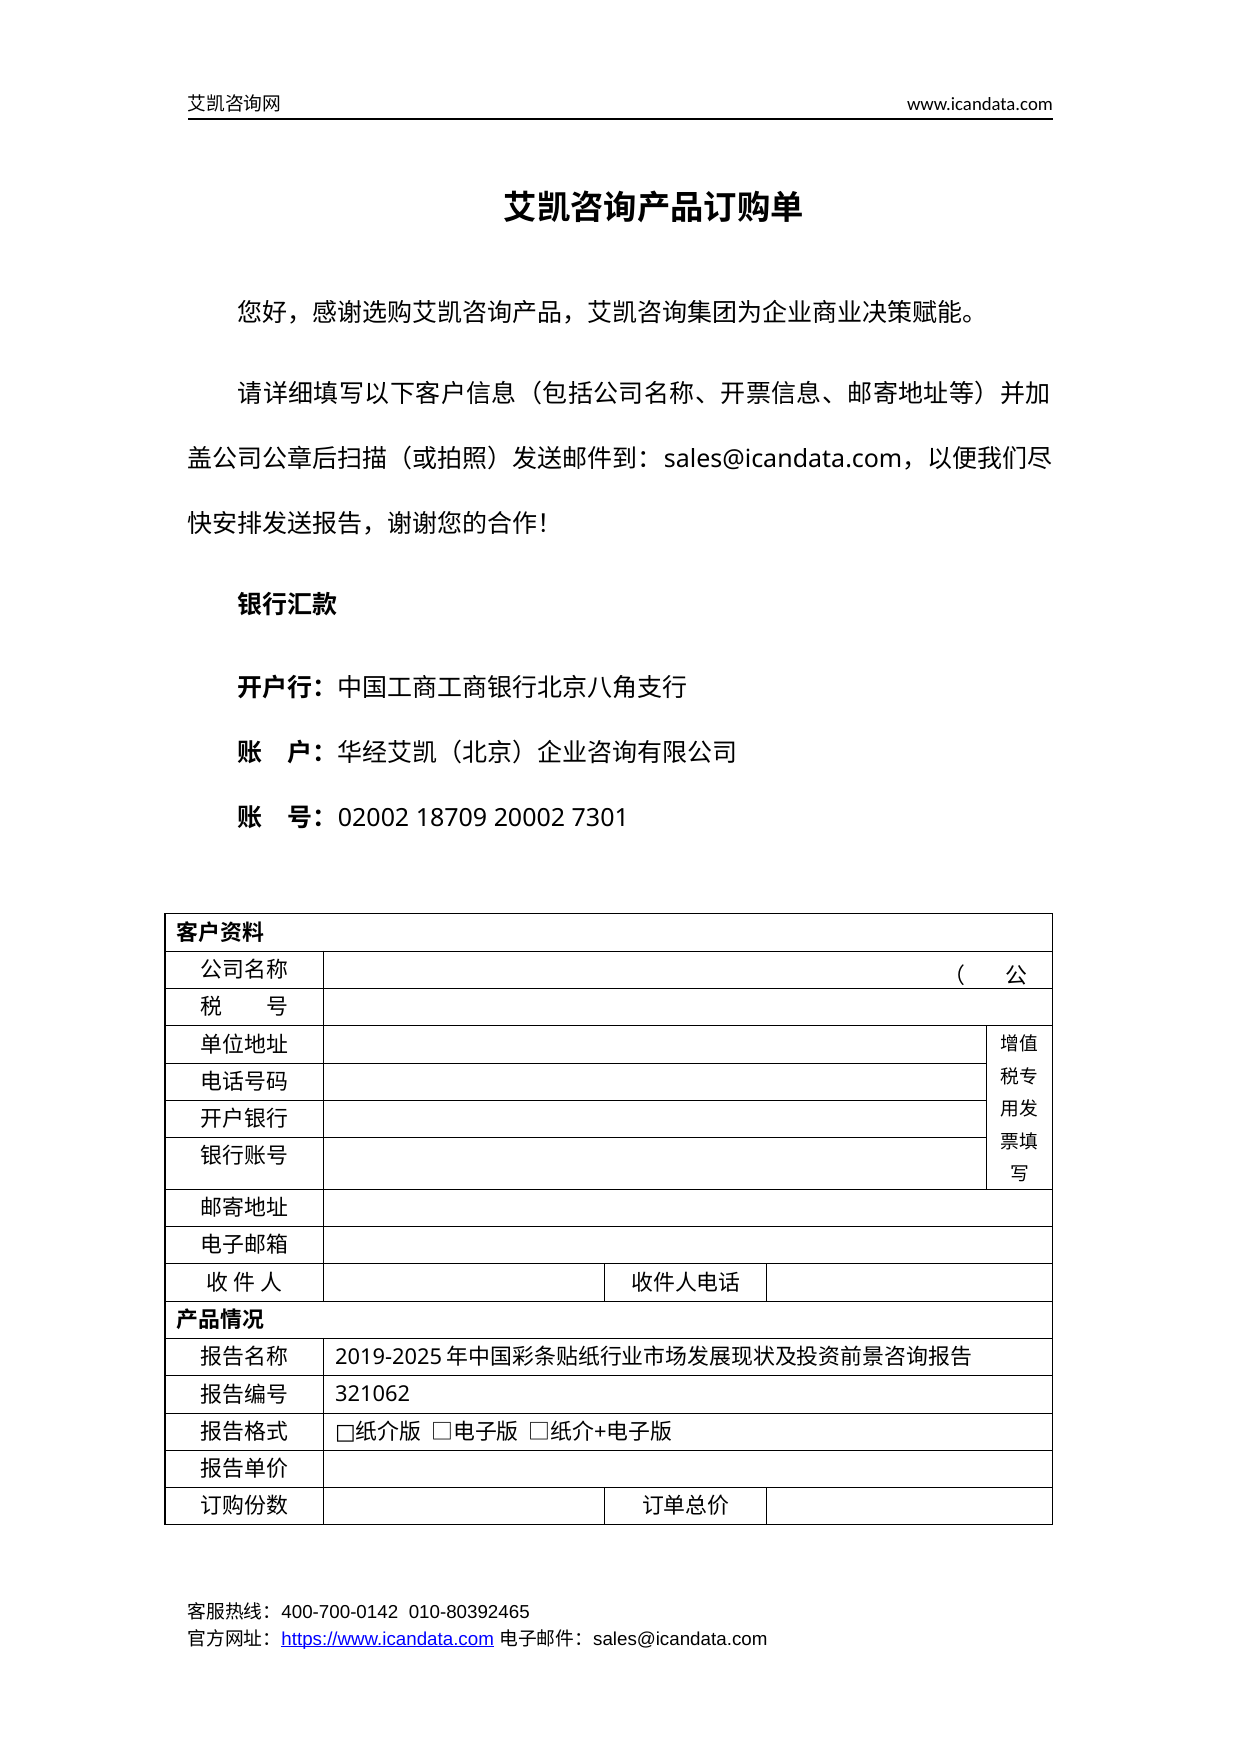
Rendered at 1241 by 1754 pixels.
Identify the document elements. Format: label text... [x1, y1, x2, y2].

table_cell 321062 [324, 1376, 1052, 1412]
table_cell 报告单价 [166, 1451, 323, 1487]
table_cell [324, 1138, 986, 1189]
table_cell 税 号 [166, 989, 323, 1025]
table_cell [324, 1026, 986, 1062]
table_cell 收 件 人 [166, 1264, 323, 1301]
table_cell 订购份数 [166, 1488, 323, 1524]
table_cell 报告格式 [166, 1414, 323, 1450]
table_cell [324, 1064, 986, 1100]
table_cell [767, 1488, 1052, 1524]
table_cell [324, 1101, 986, 1137]
table_cell 银行账号 [166, 1138, 323, 1189]
table_cell [324, 1264, 604, 1301]
text 银行汇款 [187, 570, 1053, 635]
text 艾凯咨询产品订购单 [187, 172, 1053, 237]
table_cell 公司名称 [166, 952, 323, 988]
table_cell 增值税专用发票填写 [987, 1026, 1052, 1189]
table_cell 2019-2025年中国彩条贴纸行业市场发展现状及投资前景咨询报告 [324, 1339, 1052, 1375]
table_cell 报告名称 [166, 1339, 323, 1375]
table_cell 报告编号 [166, 1376, 323, 1412]
table_cell 订单总价 [605, 1488, 766, 1524]
text 您好，感谢选购艾凯咨询产品，艾凯咨询集团为企业商业决策赋能。 [187, 278, 1053, 343]
table_cell [324, 1227, 1052, 1263]
table_cell 邮寄地址 [166, 1190, 323, 1226]
table_cell 开户银行 [166, 1101, 323, 1137]
table_header 客户资料 [166, 914, 1052, 951]
table_cell [324, 1451, 1052, 1487]
table_cell 产品情况 [166, 1302, 1052, 1338]
table_cell □纸介版 □电子版 □纸介+电子版 [324, 1414, 1052, 1450]
text 请详细填写以下客户信息（包括公司名称、开票信息、邮寄地址等）并加盖公司公章后扫描（或拍照）发送邮件到：sales@icandata.com，以便我们尽快安排发送报告，谢谢您的合作！ [187, 359, 1053, 554]
table_cell 电子邮箱 [166, 1227, 323, 1263]
table_cell [767, 1264, 1052, 1301]
text 账 户：华经艾凯（北京）企业咨询有限公司 [187, 718, 1053, 783]
table_cell 收件人电话 [605, 1264, 766, 1301]
table_cell [324, 952, 1052, 988]
table_cell [324, 1190, 1052, 1226]
table_cell 单位地址 [166, 1026, 323, 1062]
table_cell 电话号码 [166, 1064, 323, 1100]
table_cell [324, 989, 1052, 1025]
table_cell [324, 1488, 604, 1524]
text 开户行：中国工商工商银行北京八角支行 [187, 653, 1053, 718]
text 账 号：02002 18709 20002 7301 [187, 783, 1053, 848]
